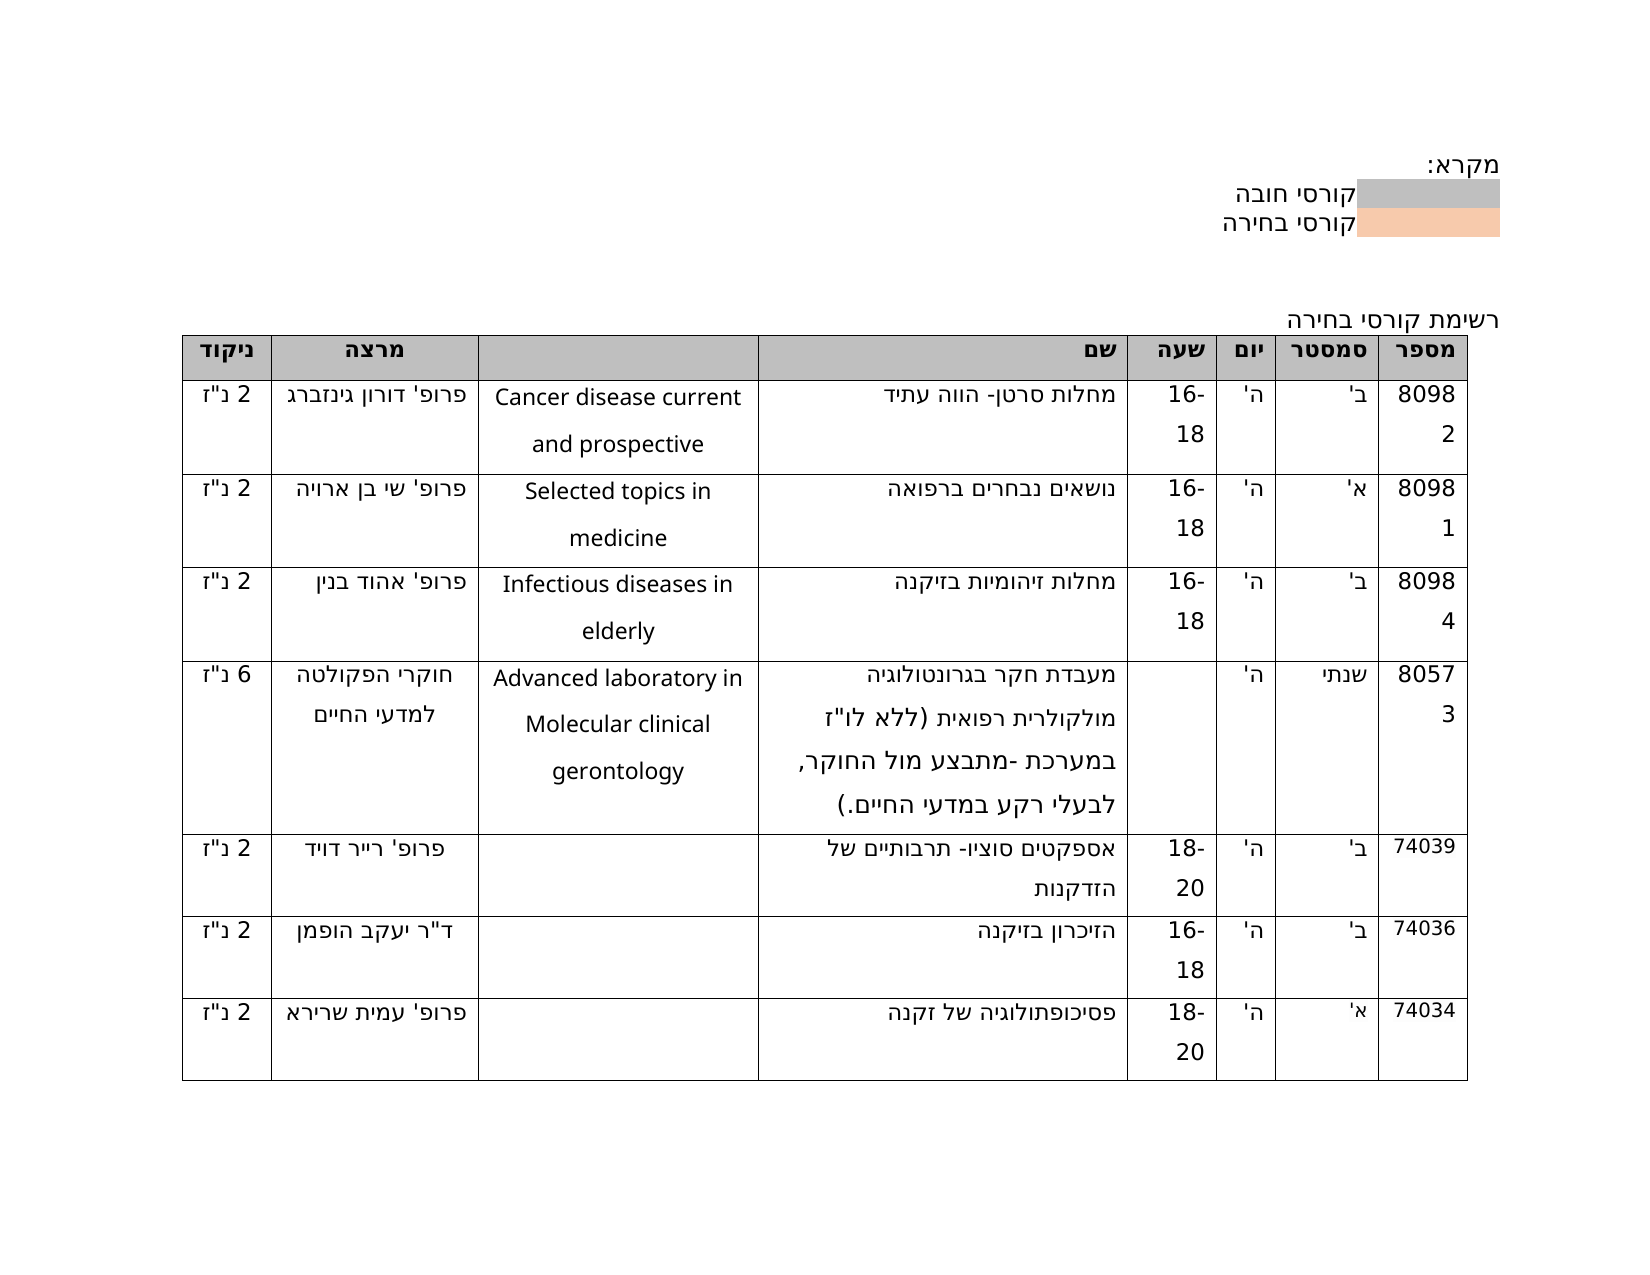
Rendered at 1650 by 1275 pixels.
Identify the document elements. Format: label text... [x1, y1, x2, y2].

table_cell פרופ' עמית שרירא [272, 999, 478, 1080]
table_cell ב' [1276, 835, 1378, 916]
table_header ניקוד [183, 336, 271, 380]
table_cell 80573 [1379, 662, 1467, 834]
table_cell מחלות זיהומיות בזיקנה [759, 568, 1127, 661]
table_cell ב' [1276, 568, 1378, 661]
table_cell 80984 [1379, 568, 1467, 661]
table_cell [479, 999, 758, 1080]
text קורסי חובה [150, 179, 1357, 208]
table_cell ב' [1276, 381, 1378, 474]
table_cell 16-18 [1128, 568, 1216, 661]
table_cell 16-18 [1128, 475, 1216, 567]
table_cell 6 נ"ז [183, 662, 271, 834]
table_cell 2 נ"ז [183, 475, 271, 567]
table_cell פרופ' רייר דויד [272, 835, 478, 916]
table_header שעה [1128, 336, 1216, 380]
table_cell ה' [1217, 662, 1275, 834]
table_cell 80981 [1379, 475, 1467, 567]
table_cell 74034 [1379, 999, 1467, 1080]
table_cell Selected topics in medicine [479, 475, 758, 567]
table_cell Cancer disease current and prospective [479, 381, 758, 474]
table_cell [479, 917, 758, 998]
table_cell 18-20 [1128, 999, 1216, 1080]
table_cell 2 נ"ז [183, 917, 271, 998]
table_cell חוקרי הפקולטה למדעי החיים [272, 662, 478, 834]
table_cell פסיכופתולוגיה של זקנה [759, 999, 1127, 1080]
table_cell 2 נ"ז [183, 835, 271, 916]
table_cell הזיכרון בזיקנה [759, 917, 1127, 998]
table_cell 2 נ"ז [183, 568, 271, 661]
table_cell ה' [1217, 999, 1275, 1080]
table_cell 74039 [1379, 835, 1467, 916]
table_cell פרופ' דורון גינזברג [272, 381, 478, 474]
table_cell נושאים נבחרים ברפואה [759, 475, 1127, 567]
table_cell אספקטים סוציו- תרבותיים של הזדקנות [759, 835, 1127, 916]
table_cell [479, 835, 758, 916]
table_cell ה' [1217, 917, 1275, 998]
table_cell פרופ' אהוד בנין [272, 568, 478, 661]
text מקרא: [150, 150, 1500, 179]
table_cell שנתי [1276, 662, 1378, 834]
table_cell פרופ' שי בן ארויה [272, 475, 478, 567]
table_cell 16-18 [1128, 917, 1216, 998]
table_cell א' [1276, 999, 1378, 1080]
table_cell ה' [1217, 835, 1275, 916]
table_cell א' [1276, 475, 1378, 567]
table_cell ב' [1276, 917, 1378, 998]
table_cell 80982 [1379, 381, 1467, 474]
table_cell מחלות סרטן- הווה עתיד [759, 381, 1127, 474]
table_header סמסטר [1276, 336, 1378, 380]
table_cell 2 נ"ז [183, 381, 271, 474]
table_cell ה' [1217, 568, 1275, 661]
table_cell 16-18 [1128, 381, 1216, 474]
text קורסי בחירה [150, 208, 1357, 237]
table_cell [1128, 662, 1216, 834]
table_cell ד"ר יעקב הופמן [272, 917, 478, 998]
table_cell 2 נ"ז [183, 999, 271, 1080]
table_header מספר [1379, 336, 1467, 380]
table_cell Advanced laboratory in Molecular clinical gerontology [479, 662, 758, 834]
table_cell ה' [1217, 475, 1275, 567]
table_cell ה' [1217, 381, 1275, 474]
text רשימת קורסי בחירה [150, 306, 1500, 335]
table_cell מעבדת חקר בגרונטולוגיה מולקולרית רפואית (ללא לו"ז במערכת -מתבצע מול החוקר, לבעלי רקע במדעי החיים.) [759, 662, 1127, 834]
table_header [479, 336, 758, 380]
table_header מרצה [272, 336, 478, 380]
table_cell 74036 [1379, 917, 1467, 998]
table_cell 18-20 [1128, 835, 1216, 916]
table_header שם [759, 336, 1127, 380]
table_cell Infectious diseases in elderly [479, 568, 758, 661]
table_header יום [1217, 336, 1275, 380]
